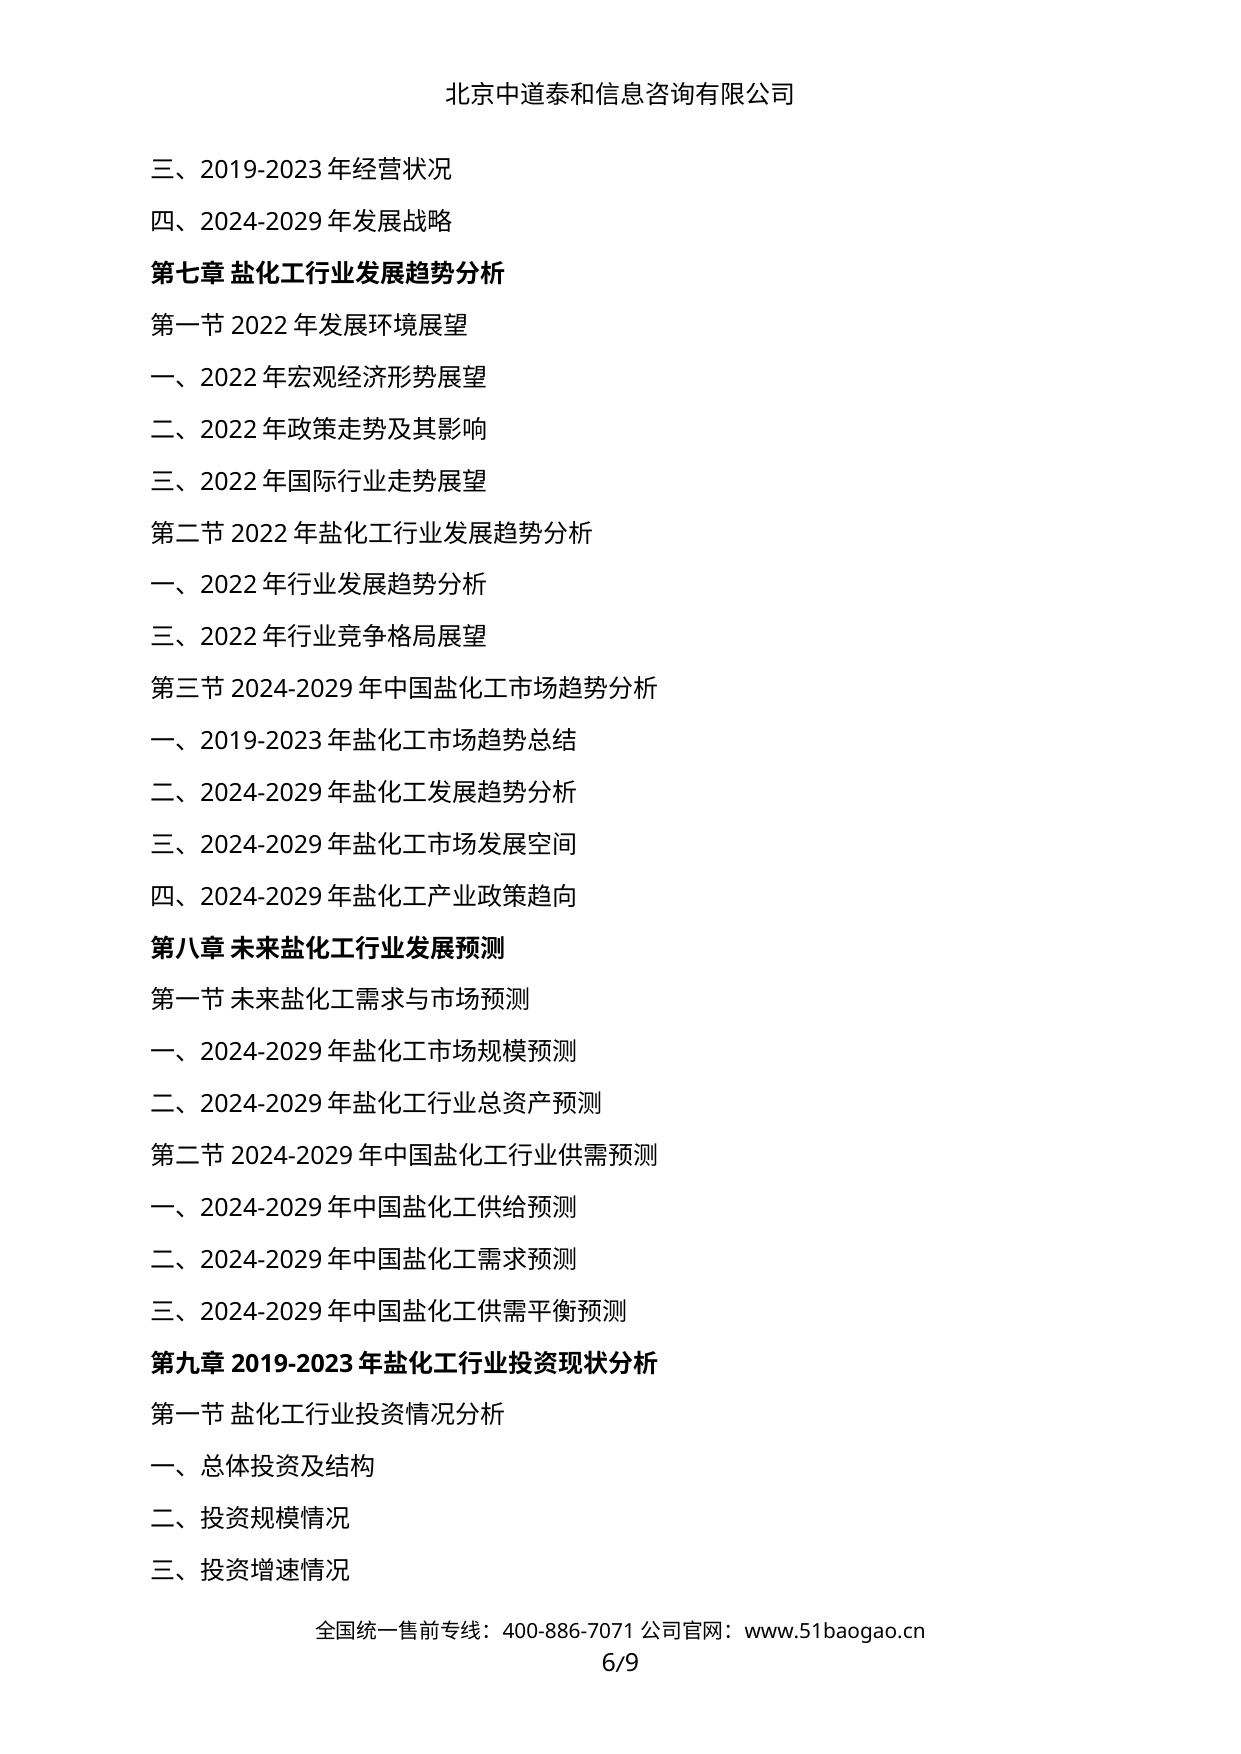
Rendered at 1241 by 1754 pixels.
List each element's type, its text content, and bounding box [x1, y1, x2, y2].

text 二、2022年政策走势及其影响 [150, 409, 1090, 446]
text 第一节 2022年发展环境展望 [150, 306, 1090, 342]
text 第二节 2024-2029年中国盐化工行业供需预测 [150, 1136, 1090, 1172]
text 第七章 盐化工行业发展趋势分析 [150, 254, 1090, 290]
text 一、2022年宏观经济形势展望 [150, 357, 1090, 394]
text 三、2022年国际行业走势展望 [150, 461, 1090, 497]
text 一、总体投资及结构 [150, 1447, 1090, 1483]
text 第一节 未来盐化工需求与市场预测 [150, 980, 1090, 1016]
text 一、2024-2029年中国盐化工供给预测 [150, 1187, 1090, 1224]
text 二、2024-2029年盐化工发展趋势分析 [150, 772, 1090, 809]
text 第九章 2019-2023年盐化工行业投资现状分析 [150, 1343, 1090, 1379]
text 三、2019-2023年经营状况 [150, 150, 1090, 186]
text 四、2024-2029年盐化工产业政策趋向 [150, 876, 1090, 912]
text 第八章 未来盐化工行业发展预测 [150, 928, 1090, 964]
text 二、2024-2029年盐化工行业总资产预测 [150, 1084, 1090, 1120]
text 一、2022年行业发展趋势分析 [150, 565, 1090, 601]
text 一、2024-2029年盐化工市场规模预测 [150, 1032, 1090, 1068]
text 三、2024-2029年中国盐化工供需平衡预测 [150, 1291, 1090, 1327]
text 二、2024-2029年中国盐化工需求预测 [150, 1239, 1090, 1276]
text 二、投资规模情况 [150, 1499, 1090, 1535]
text 四、2024-2029年发展战略 [150, 202, 1090, 238]
text 三、2024-2029年盐化工市场发展空间 [150, 824, 1090, 861]
text 三、2022年行业竞争格局展望 [150, 617, 1090, 653]
text 第一节 盐化工行业投资情况分析 [150, 1395, 1090, 1431]
text 第二节 2022年盐化工行业发展趋势分析 [150, 513, 1090, 549]
text 第三节 2024-2029年中国盐化工市场趋势分析 [150, 669, 1090, 705]
text 一、2019-2023年盐化工市场趋势总结 [150, 721, 1090, 757]
text 三、投资增速情况 [150, 1551, 1090, 1587]
